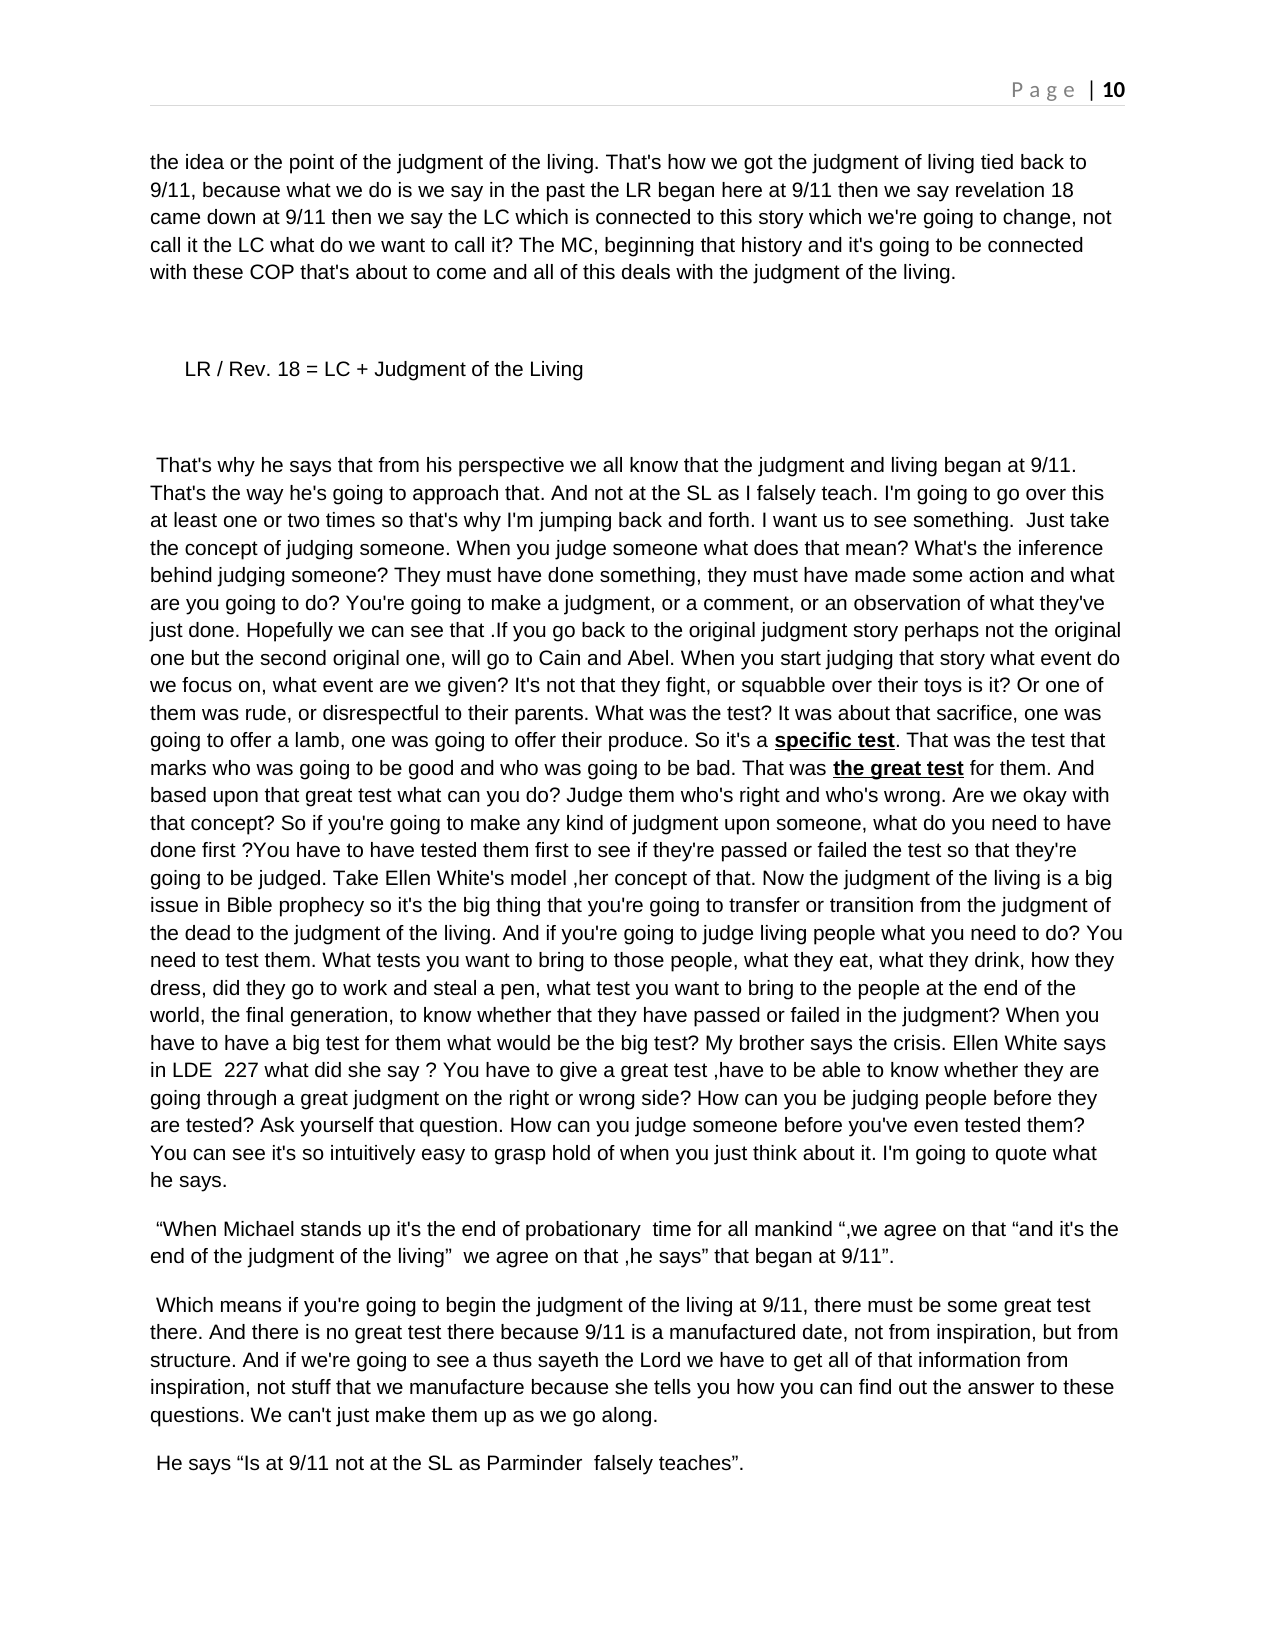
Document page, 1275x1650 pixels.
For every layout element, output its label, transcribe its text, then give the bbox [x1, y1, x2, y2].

text “When Michael stands up it's the end of probationary time for all mankind “,we agree on that “and it's the end of the judgment of the living” we agree on that ,he says” that began at 9/11”. [150, 1217, 1125, 1268]
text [150, 150, 1125, 284]
text That's why he says that from his perspective we all know that the judgment and living began at 9/11. That's the way he's going to approach that. And not at the SL as I falsely teach. I'm going to go over this at least one or two times so that's why I'm jumping back and forth. I want us to see something. Just take the concept of judging someone. When you judge someone what does that mean? What's the inference behind judging someone? They must have done something, they must have made some action and what are you going to do? You're going to make a judgment, or a comment, or an observation of what they've just done. Hopefully we can see that .If you go back to the original judgment story perhaps not the original one but the second original one, will go to Cain and Abel. When you start judging that story what event do we focus on, what event are we given? It's not that they fight, or squabble over their toys is it? Or one of them was rude, or disrespectful to their parents. What was the test? It was about that sacrifice, one was going to offer a lamb, one was going to offer their produce. So it's a specific test. That was the test that marks who was going to be good and who was going to be bad. That was the great test for them. And based upon that great test what can you do? Judge them who's right and who's wrong. Are we okay with that concept? So if you're going to make any kind of judgment upon someone, what do you need to have done first ?You have to have tested them first to see if they're passed or failed the test so that they're going to be judged. Take Ellen White's model ,her concept of that. Now the judgment of the living is a big issue in Bible prophecy so it's the big thing that you're going to transfer or transition from the judgment of the dead to the judgment of the living. And if you're going to judge living people what you need to do? You need to test them. What tests you want to bring to those people, what they eat, what they drink, how they dress, did they go to work and steal a pen, what test you want to bring to the people at the end of the world, the final generation, to know whether that they have passed or failed in the judgment? When you have to have a big test for them what would be the big test? My brother says the crisis. Ellen White says in LDE 227 what did she say ? You have to give a great test ,have to be able to know whether they are going through a great judgment on the right or wrong side? How can you be judging people before they are tested? Ask yourself that question. How can you judge someone before you've even tested them? You can see it's so intuitively easy to grasp hold of when you just think about it. I'm going to quote what he says. [150, 453, 1125, 1192]
text He says “Is at 9/11 not at the SL as Parminder falsely teaches”. [150, 1451, 1125, 1475]
text LR / Rev. 18 = LC + Judgment of the Living [150, 357, 1125, 381]
text Which means if you're going to begin the judgment of the living at 9/11, there must be some great test there. And there is no great test there because 9/11 is a manufactured date, not from inspiration, but from structure. And if we're going to see a thus sayeth the Lord we have to get all of that information from inspiration, not stuff that we manufacture because she tells you how you can find out the answer to these questions. We can't just make them up as we go along. [150, 1292, 1125, 1426]
